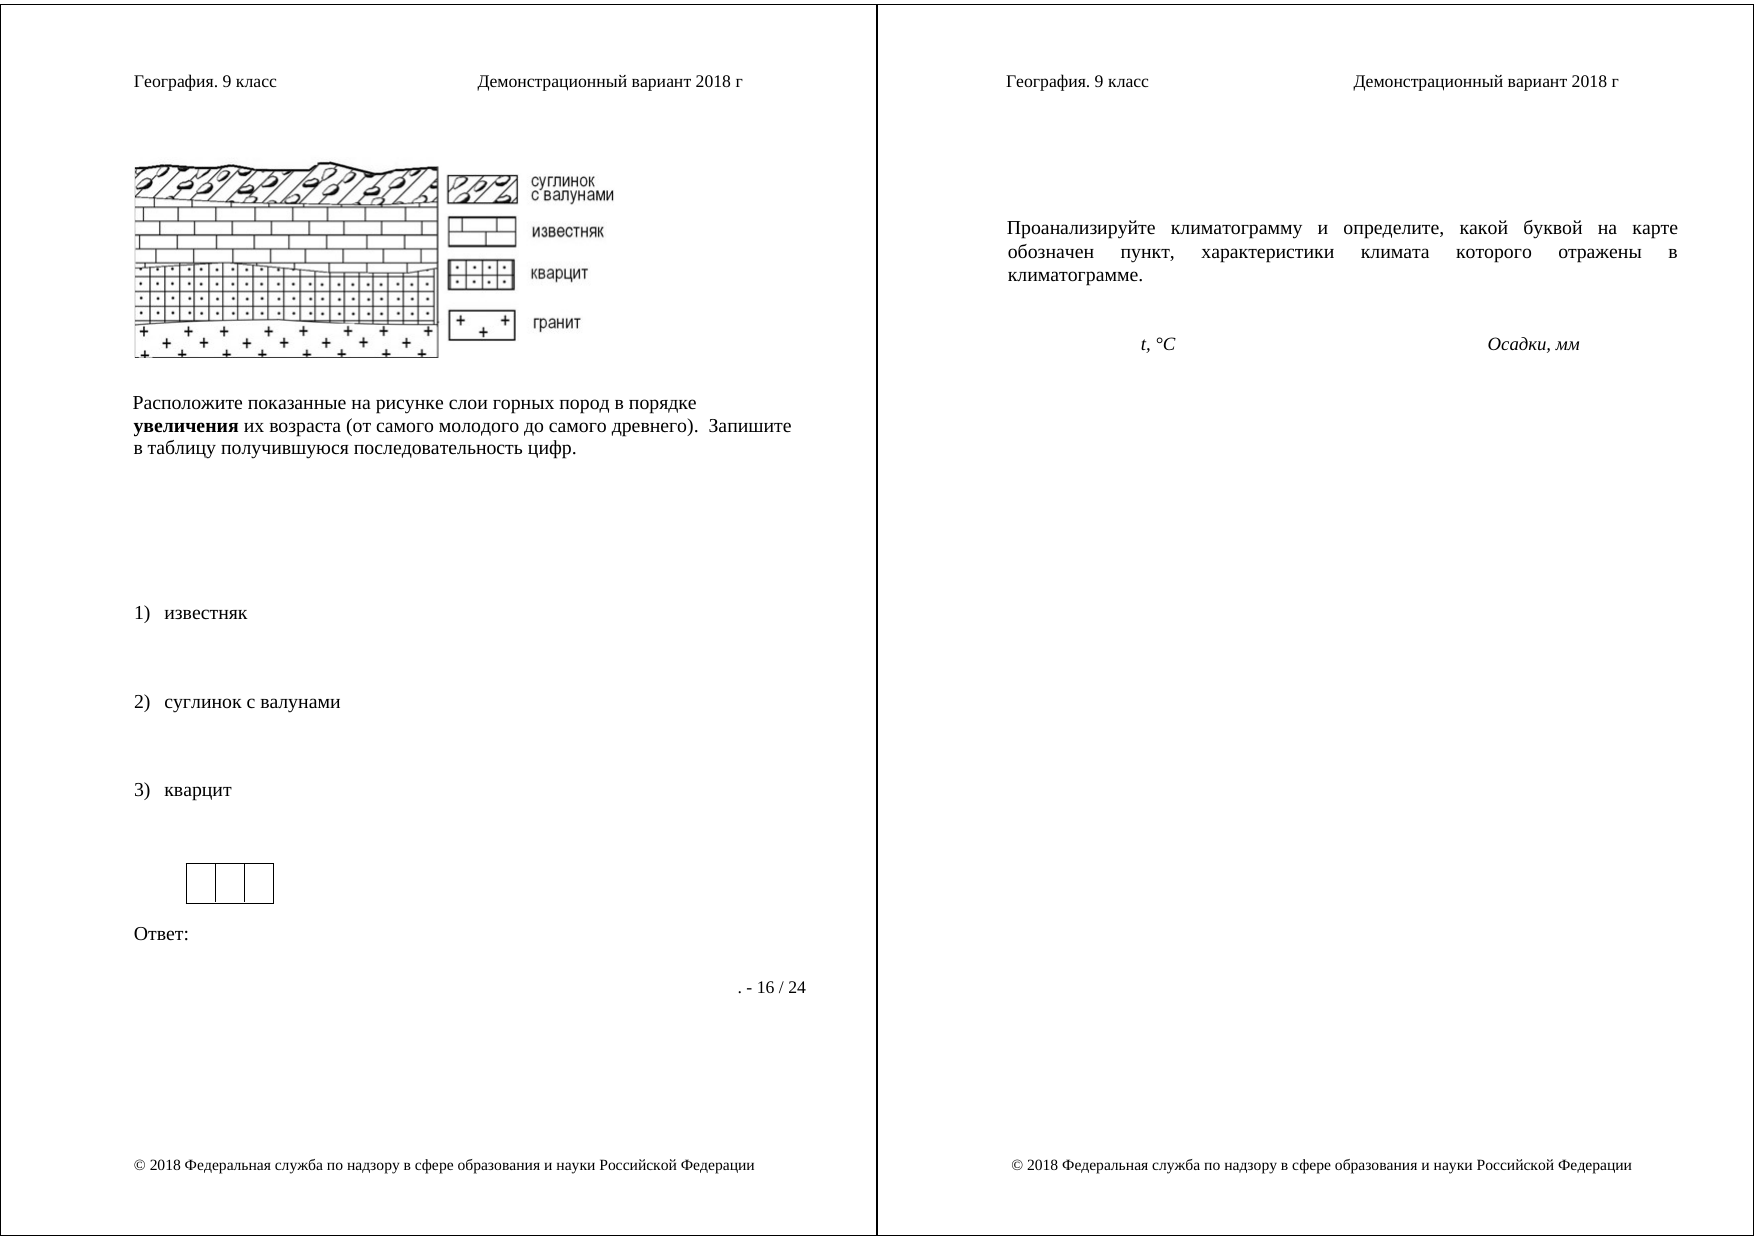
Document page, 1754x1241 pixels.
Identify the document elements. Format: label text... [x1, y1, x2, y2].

list известняк [134, 601, 806, 624]
text Проанализируйте климатограмму и определите, какой буквой на карте обозначен пункт, характеристики климата которого отражены в климатограмме. [1007, 216, 1678, 286]
picture [134, 150, 618, 358]
text t, °C Осадки, мм [1006, 333, 1682, 354]
list кварцит [134, 778, 806, 801]
text Расположите показанные на рисунке слои горных пород в порядке увеличения их возраста (от самого молодого до самого древнего). Запишите в таблицу получившуюся последовательность цифр. [132, 391, 806, 459]
list суглинок с валунами [134, 689, 806, 712]
text . - 16 / 24 [134, 977, 806, 997]
table_header [216, 864, 244, 902]
table_header [187, 864, 215, 902]
text Ответ: [134, 876, 284, 945]
table_header [245, 864, 273, 902]
